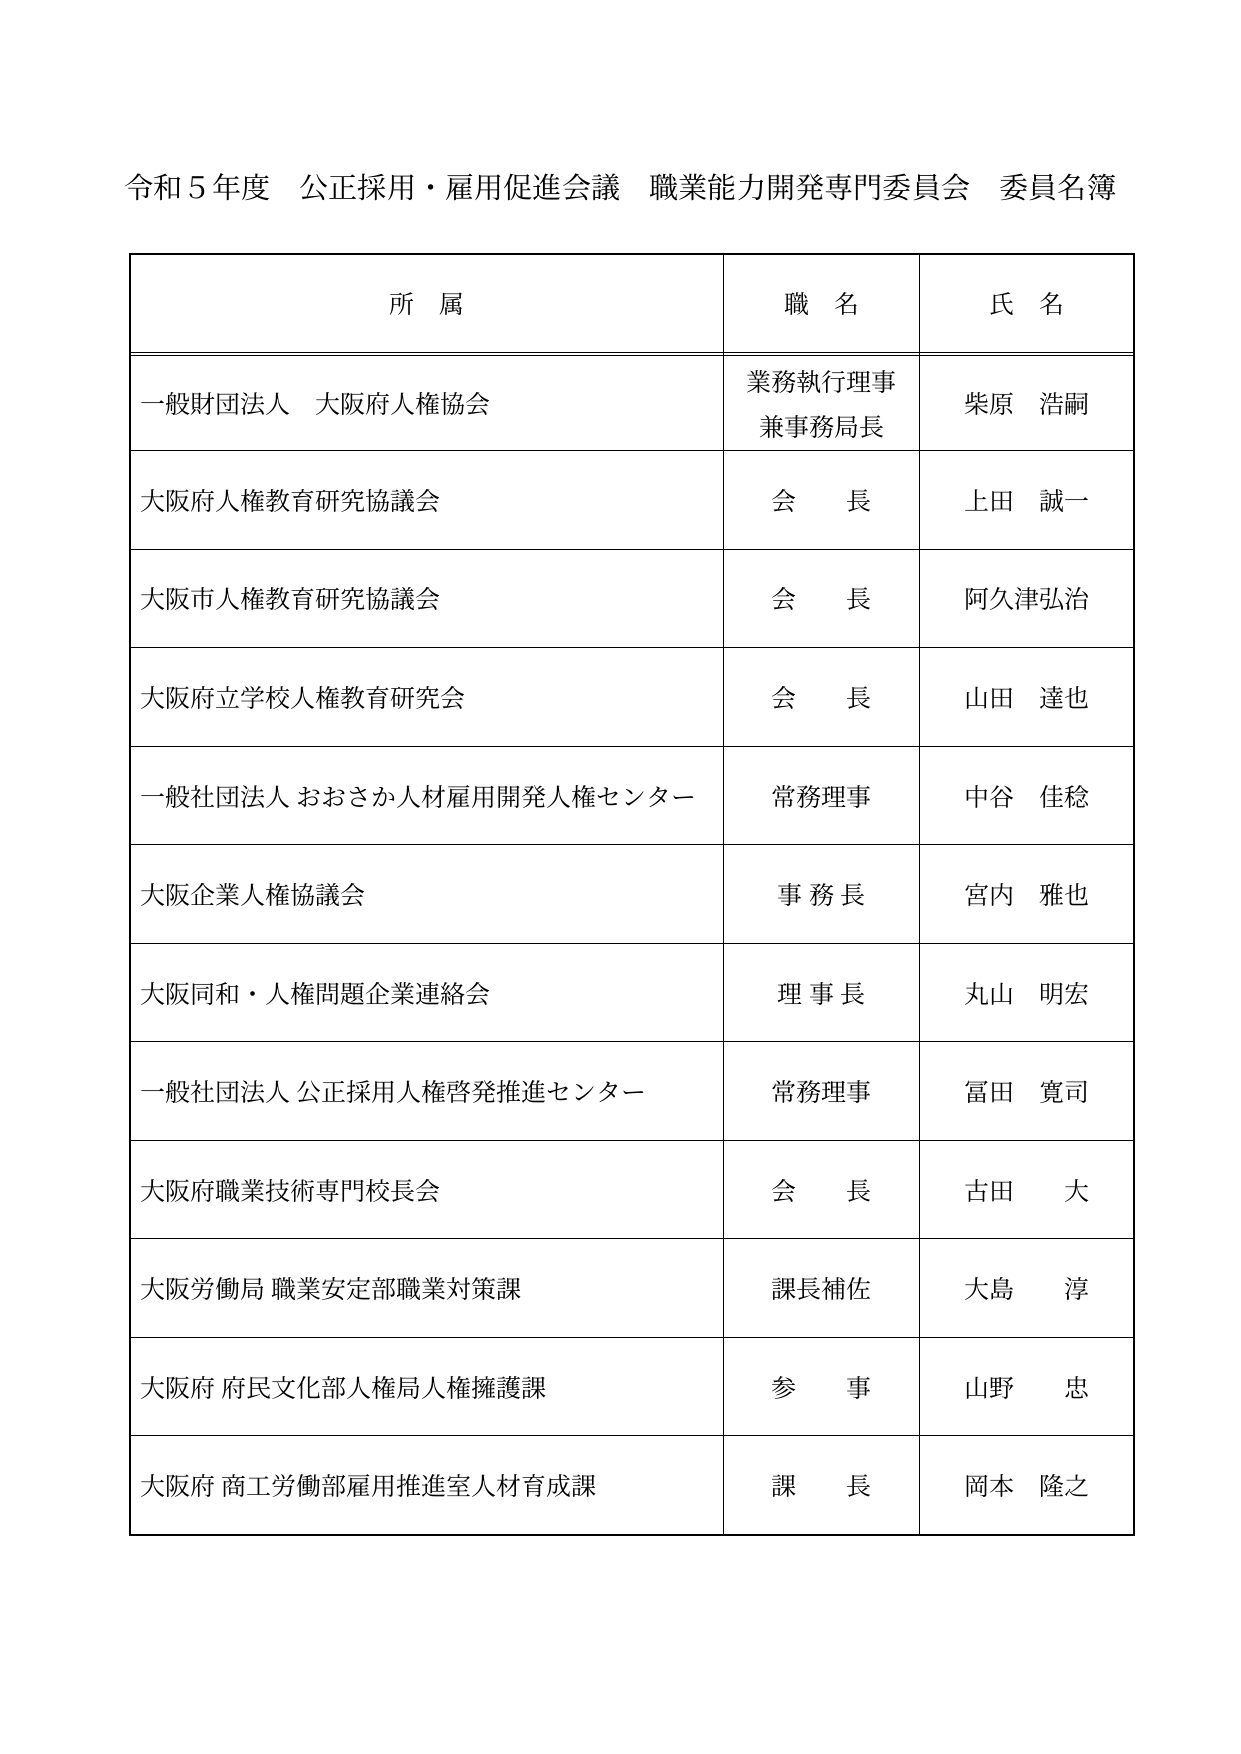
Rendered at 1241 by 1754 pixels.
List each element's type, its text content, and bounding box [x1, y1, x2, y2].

table_cell 大阪市人権教育研究協議会 [131, 550, 723, 647]
table_cell 宮内 雅也 [920, 845, 1133, 943]
table_cell 岡本 隆之 [920, 1436, 1133, 1534]
table_cell 課長補佐 [724, 1239, 919, 1337]
table_cell 大阪府 府民文化部人権局人権擁護課 [131, 1338, 723, 1435]
table_header 氏 名 [920, 255, 1133, 351]
table_cell 大島 淳 [920, 1239, 1133, 1337]
table_cell 常務理事 [724, 747, 919, 844]
table_cell 山野 忠 [920, 1338, 1133, 1435]
table_cell 大阪府 商工労働部雇用推進室人材育成課 [131, 1436, 723, 1534]
table_cell 会 長 [724, 1141, 919, 1238]
table_cell 大阪企業人権協議会 [131, 845, 723, 943]
table_cell 会 長 [724, 550, 919, 647]
table_cell 丸山 明宏 [920, 944, 1133, 1041]
table_cell 大阪府職業技術専門校長会 [131, 1141, 723, 1238]
table_cell 事 務 長 [724, 845, 919, 943]
table_cell 古田 大 [920, 1141, 1133, 1238]
table_cell 一般社団法人 公正採用人権啓発推進センター [131, 1042, 723, 1140]
table_cell 大阪府立学校人権教育研究会 [131, 648, 723, 746]
table_cell 常務理事 [724, 1042, 919, 1140]
table_cell 大阪労働局 職業安定部職業対策課 [131, 1239, 723, 1337]
table_header 所 属 [131, 255, 723, 351]
table_cell 上田 誠一 [920, 451, 1133, 548]
table_cell 阿久津弘治 [920, 550, 1133, 647]
table_cell 会 長 [724, 648, 919, 746]
text 令和５年度 公正採用・雇用促進会議 職業能力開発専門委員会 委員名簿 [118, 164, 1122, 208]
table_cell 業務執行理事 兼事務局長 [724, 356, 919, 450]
table_cell 課 長 [724, 1436, 919, 1534]
table_cell 大阪同和・人権問題企業連絡会 [131, 944, 723, 1041]
table_cell 大阪府人権教育研究協議会 [131, 451, 723, 548]
table_cell 一般財団法人 大阪府人権協会 [131, 356, 723, 450]
table_cell 会 長 [724, 451, 919, 548]
table_cell 柴原 浩嗣 [920, 356, 1133, 450]
table_cell 山田 達也 [920, 648, 1133, 746]
table_cell 理 事 長 [724, 944, 919, 1041]
table_cell 参 事 [724, 1338, 919, 1435]
table_header 職 名 [724, 255, 919, 351]
table_cell 冨田 寛司 [920, 1042, 1133, 1140]
table_cell 一般社団法人 おおさか人材雇用開発人権センター [131, 747, 723, 844]
table_cell 中谷 佳稔 [920, 747, 1133, 844]
